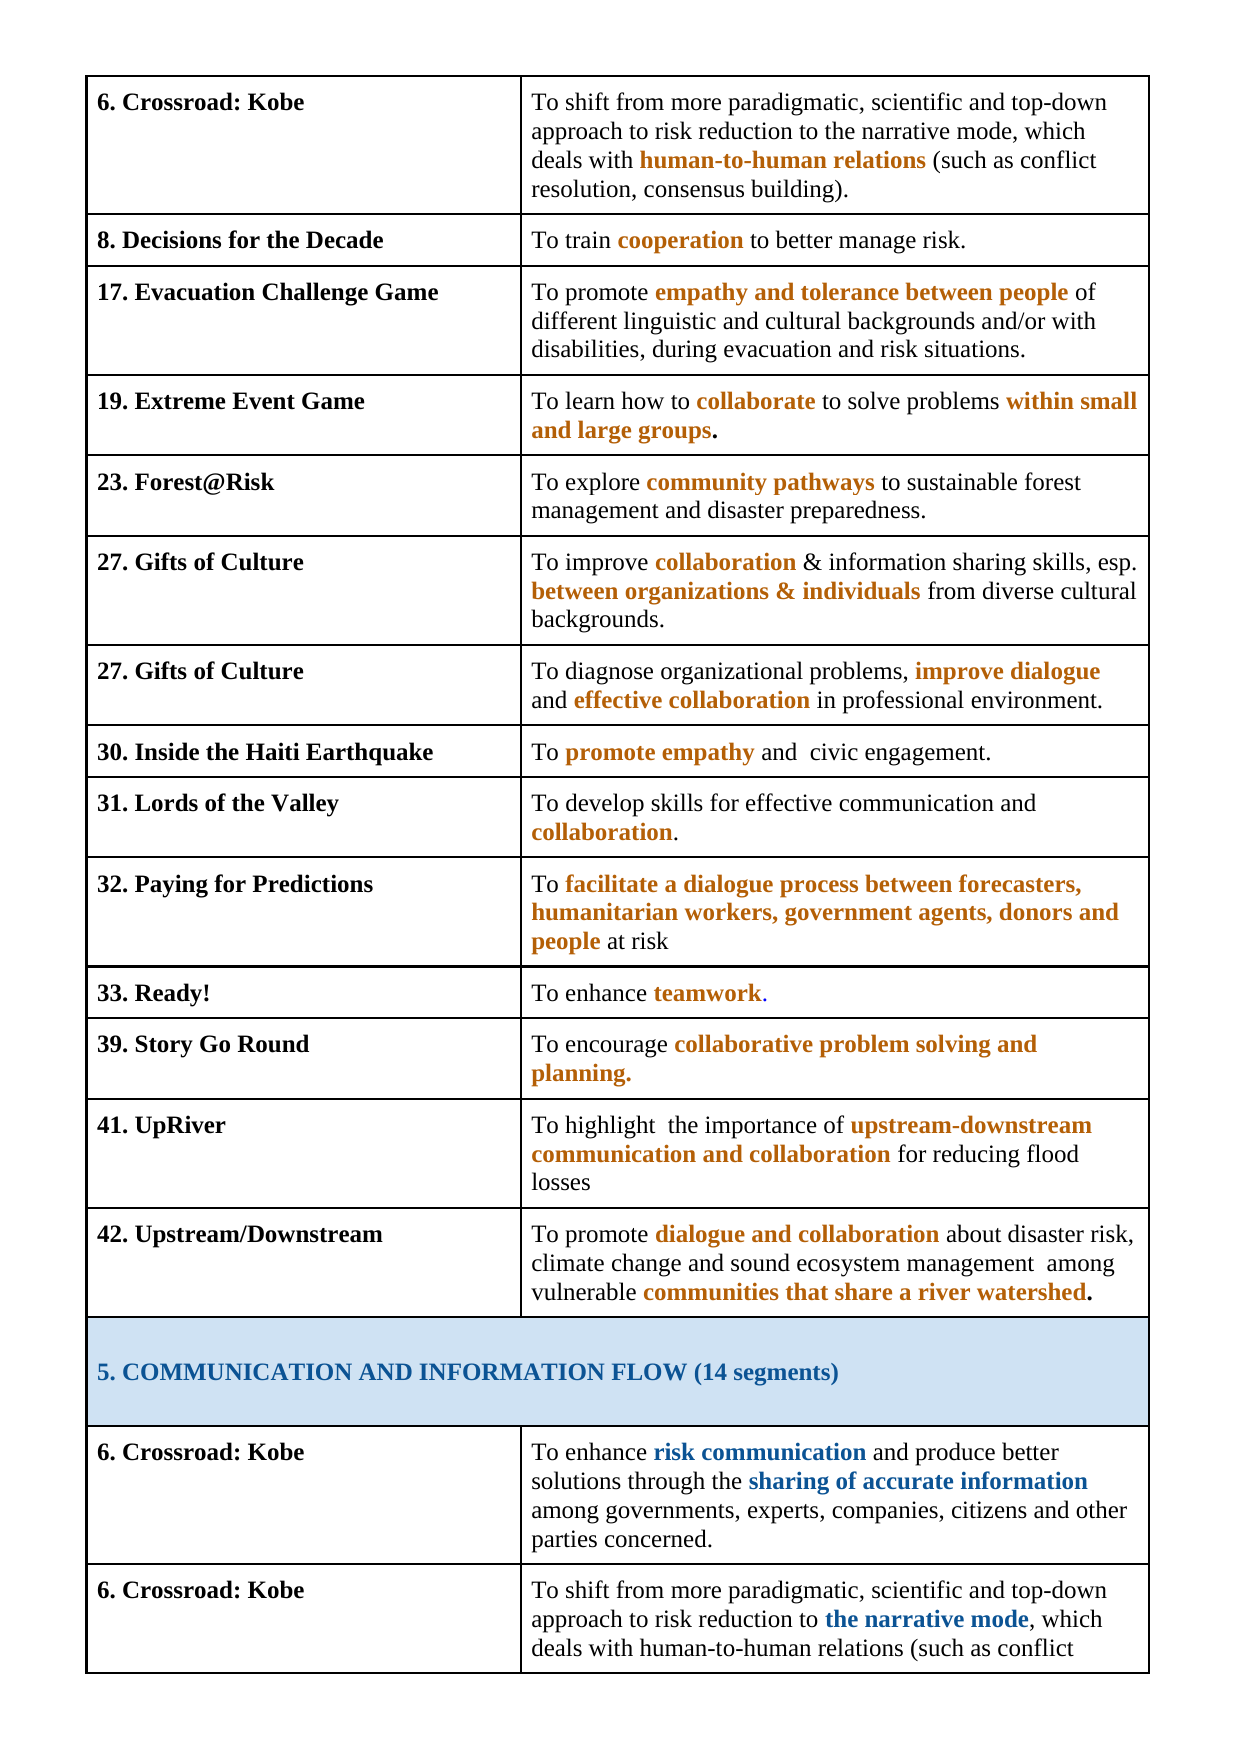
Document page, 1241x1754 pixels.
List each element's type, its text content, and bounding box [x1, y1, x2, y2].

table_cell 27. Gifts of Culture [88, 537, 520, 644]
table_cell 31. Lords of the Valley [88, 778, 520, 856]
table_cell To facilitate a dialogue process between forecasters, humanitarian workers, government agents, donors and people at risk [522, 858, 1148, 965]
table_cell 23. Forest@Risk [88, 456, 520, 534]
table_cell 8. Decisions for the Decade [88, 215, 520, 264]
table_cell 6. Crossroad: Kobe [88, 77, 520, 213]
table_cell To promote empathy and tolerance between people of different linguistic and cultural backgrounds and/or with disabilities, during evacuation and risk situations. [522, 267, 1148, 374]
table_cell 27. Gifts of Culture [88, 646, 520, 724]
table_cell 6. Crossroad: Kobe [88, 1565, 520, 1672]
table_cell 32. Paying for Predictions [88, 858, 520, 965]
table_cell To enhance risk communication and produce better solutions through the sharing of accurate information among governments, experts, companies, citizens and other parties concerned. [522, 1427, 1148, 1563]
table_cell 17. Evacuation Challenge Game [88, 267, 520, 374]
table_cell 6. Crossroad: Kobe [88, 1427, 520, 1563]
table_cell 39. Story Go Round [88, 1019, 520, 1097]
table_cell To promote empathy and civic engagement. [522, 726, 1148, 776]
table_cell 5. COMMUNICATION AND INFORMATION FLOW (14 segments) [88, 1318, 1148, 1425]
table_cell To develop skills for effective communication and collaboration. [522, 778, 1148, 856]
table_cell To enhance teamwork. [522, 968, 1148, 1017]
table_cell 19. Extreme Event Game [88, 376, 520, 454]
table_cell To diagnose organizational problems, improve dialogue and effective collaboration in professional environment. [522, 646, 1148, 724]
table_cell 33. Ready! [88, 968, 520, 1017]
table_cell To learn how to collaborate to solve problems within small and large groups. [522, 376, 1148, 454]
table_cell To explore community pathways to sustainable forest management and disaster preparedness. [522, 456, 1148, 534]
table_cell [522, 1565, 1148, 1672]
table_cell 42. Upstream/Downstream [88, 1209, 520, 1316]
table_cell To highlight the importance of upstream-downstream communication and collaboration for reducing flood losses [522, 1100, 1148, 1207]
table_cell 30. Inside the Haiti Earthquake [88, 726, 520, 776]
table_cell To improve collaboration & information sharing skills, esp. between organizations & individuals from diverse cultural backgrounds. [522, 537, 1148, 644]
table_cell 41. UpRiver [88, 1100, 520, 1207]
table_cell To promote dialogue and collaboration about disaster risk, climate change and sound ecosystem management among vulnerable communities that share a river watershed. [522, 1209, 1148, 1316]
table_cell To shift from more paradigmatic, scientific and top-down approach to risk reduction to the narrative mode, which deals with human-to-human relations (such as conflict resolution, consensus building). [522, 77, 1148, 213]
table_cell To encourage collaborative problem solving and planning. [522, 1019, 1148, 1097]
table_cell To train cooperation to better manage risk. [522, 215, 1148, 264]
